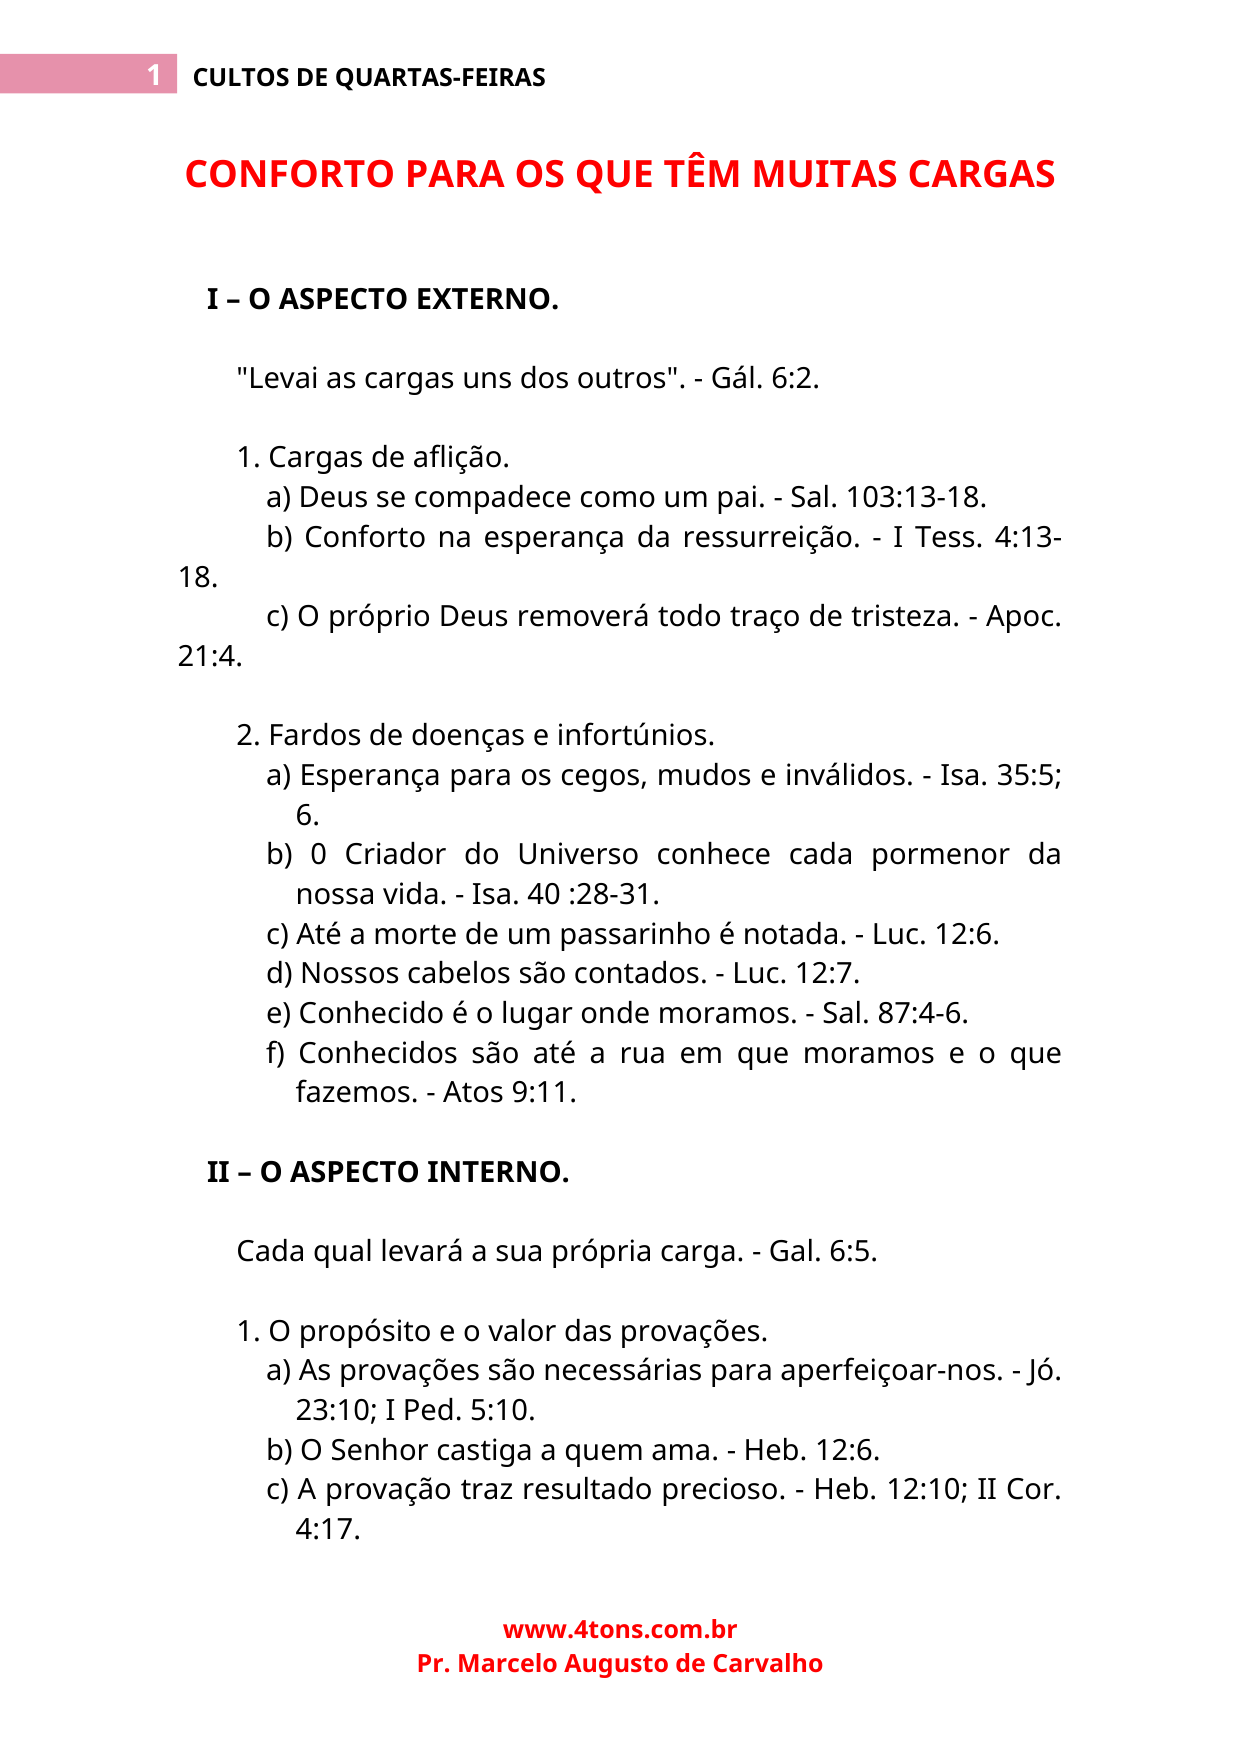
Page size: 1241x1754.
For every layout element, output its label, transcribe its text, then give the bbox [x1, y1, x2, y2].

text f) a moramos e o fazemos. - 9:11. [266, 1032, 1063, 1111]
text 1. O e o das . [177, 1310, 1063, 1349]
text "Levai as uns dos ". - Gál. 6:2. [177, 357, 1063, 397]
text I – O ASPECTO EXTERNO. [177, 278, 1063, 318]
text c) a de é notada. - Luc. 12:6. [266, 913, 1063, 953]
text b) O a . - Heb. 12:6. [266, 1429, 1063, 1469]
text 2. de e . [177, 714, 1063, 754]
text d) contados. - Luc. 12:7. [266, 953, 1063, 992]
text e) é o moramos. - . 87:4-6. [266, 992, 1063, 1032]
text b) na da . - I Tess. 4:13-18. [177, 516, 1063, 596]
text OS TÊM MUITAS [177, 148, 1063, 199]
text a) os , e . - Isa. 35:5; 6. [266, 754, 1063, 834]
text a) se compadece . - . 103:13-18. [177, 476, 1063, 516]
text 1. de . [177, 437, 1063, 476]
text b) 0 do conhece da . - Isa. 40 :28-31. [266, 834, 1063, 913]
text c) A traz . - Heb. 12:10; II . 4:17. [266, 1469, 1063, 1548]
text II – O ASPECTO INTERNO. [177, 1151, 1063, 1191]
text c) O removerá de . - Apoc. 21:4. [177, 596, 1063, 675]
text a) As necessárias aperfeiçoar-nos. - Jó. 23:10; I Ped. 5:10. [266, 1349, 1063, 1429]
text Cada levará a . - Gal. 6:5. [177, 1231, 1063, 1270]
